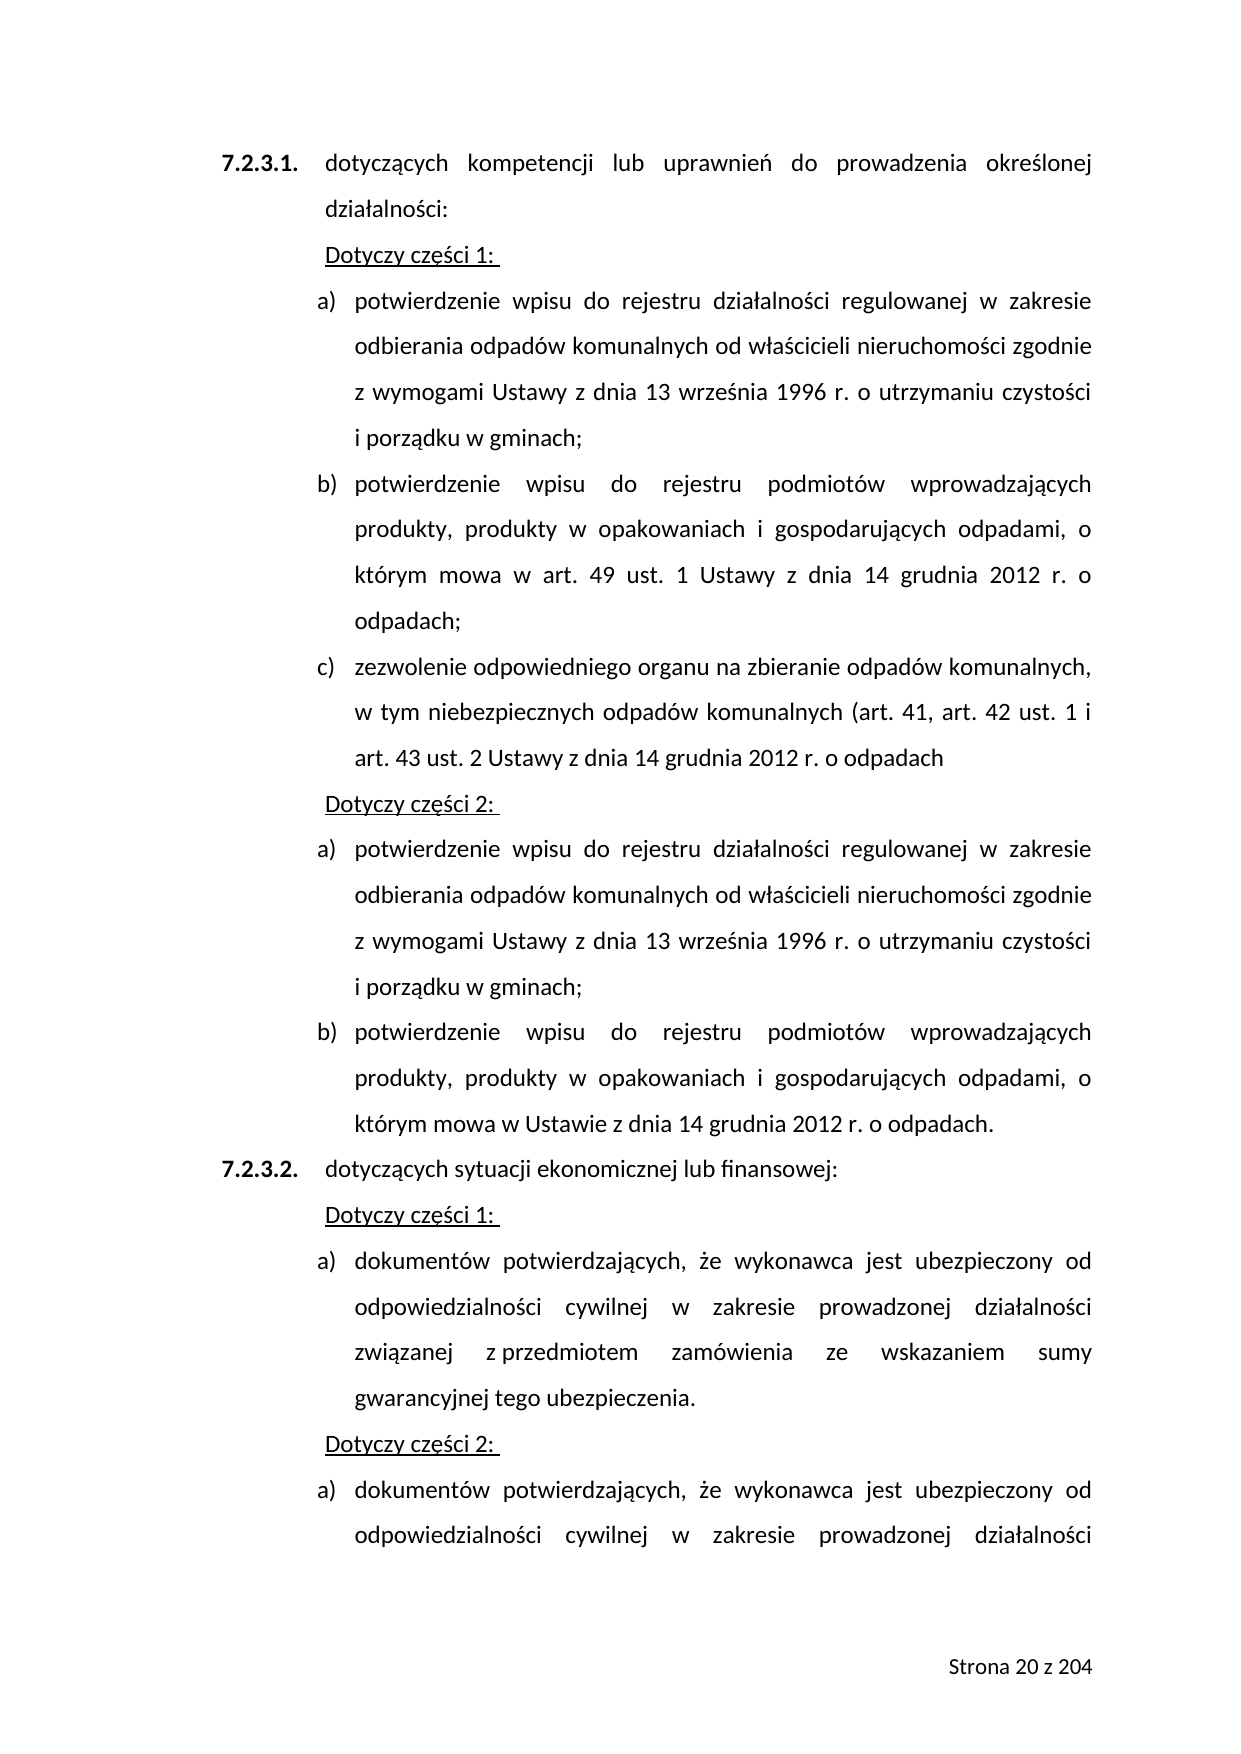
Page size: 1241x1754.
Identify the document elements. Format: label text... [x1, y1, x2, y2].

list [317, 1474, 1093, 1550]
list potwierdzenie wpisu do rejestru działalności regulowanej w zakresie odbierania odpadów komunalnych od właścicieli nieruchomości zgodnie z wymogami Ustawy z dnia 13 września 1996 r. o utrzymaniu czystości i porządku w gminach; [317, 285, 1093, 452]
list dotyczących kompetencji lub uprawnień do prowadzenia określonej działalności: [221, 148, 1093, 224]
list potwierdzenie wpisu do rejestru podmiotów wprowadzających produkty, produkty w opakowaniach i gospodarujących odpadami, o którym mowa w art. 49 ust. 1 Ustawy z dnia 14 grudnia 2012 r. o odpadach; [317, 468, 1093, 635]
text Dotyczy części 2: [325, 1428, 1093, 1458]
list dotyczących sytuacji ekonomicznej lub finansowej: [221, 1154, 1093, 1184]
list potwierdzenie wpisu do rejestru działalności regulowanej w zakresie odbierania odpadów komunalnych od właścicieli nieruchomości zgodnie z wymogami Ustawy z dnia 13 września 1996 r. o utrzymaniu czystości i porządku w gminach; [317, 833, 1093, 1001]
list zezwolenie odpowiedniego organu na zbieranie odpadów komunalnych, w tym niebezpiecznych odpadów komunalnych (art. 41, art. 42 ust. 1 i art. 43 ust. 2 Ustawy z dnia 14 grudnia 2012 r. o odpadach [317, 651, 1093, 773]
list Dotyczy części 1: [325, 239, 1093, 269]
text Dotyczy części 1: [325, 1199, 1093, 1230]
list potwierdzenie wpisu do rejestru podmiotów wprowadzających produkty, produkty w opakowaniach i gospodarujących odpadami, o którym mowa w Ustawie z dnia 14 grudnia 2012 r. o odpadach. [317, 1016, 1093, 1138]
text Dotyczy części 2: [325, 788, 1093, 818]
